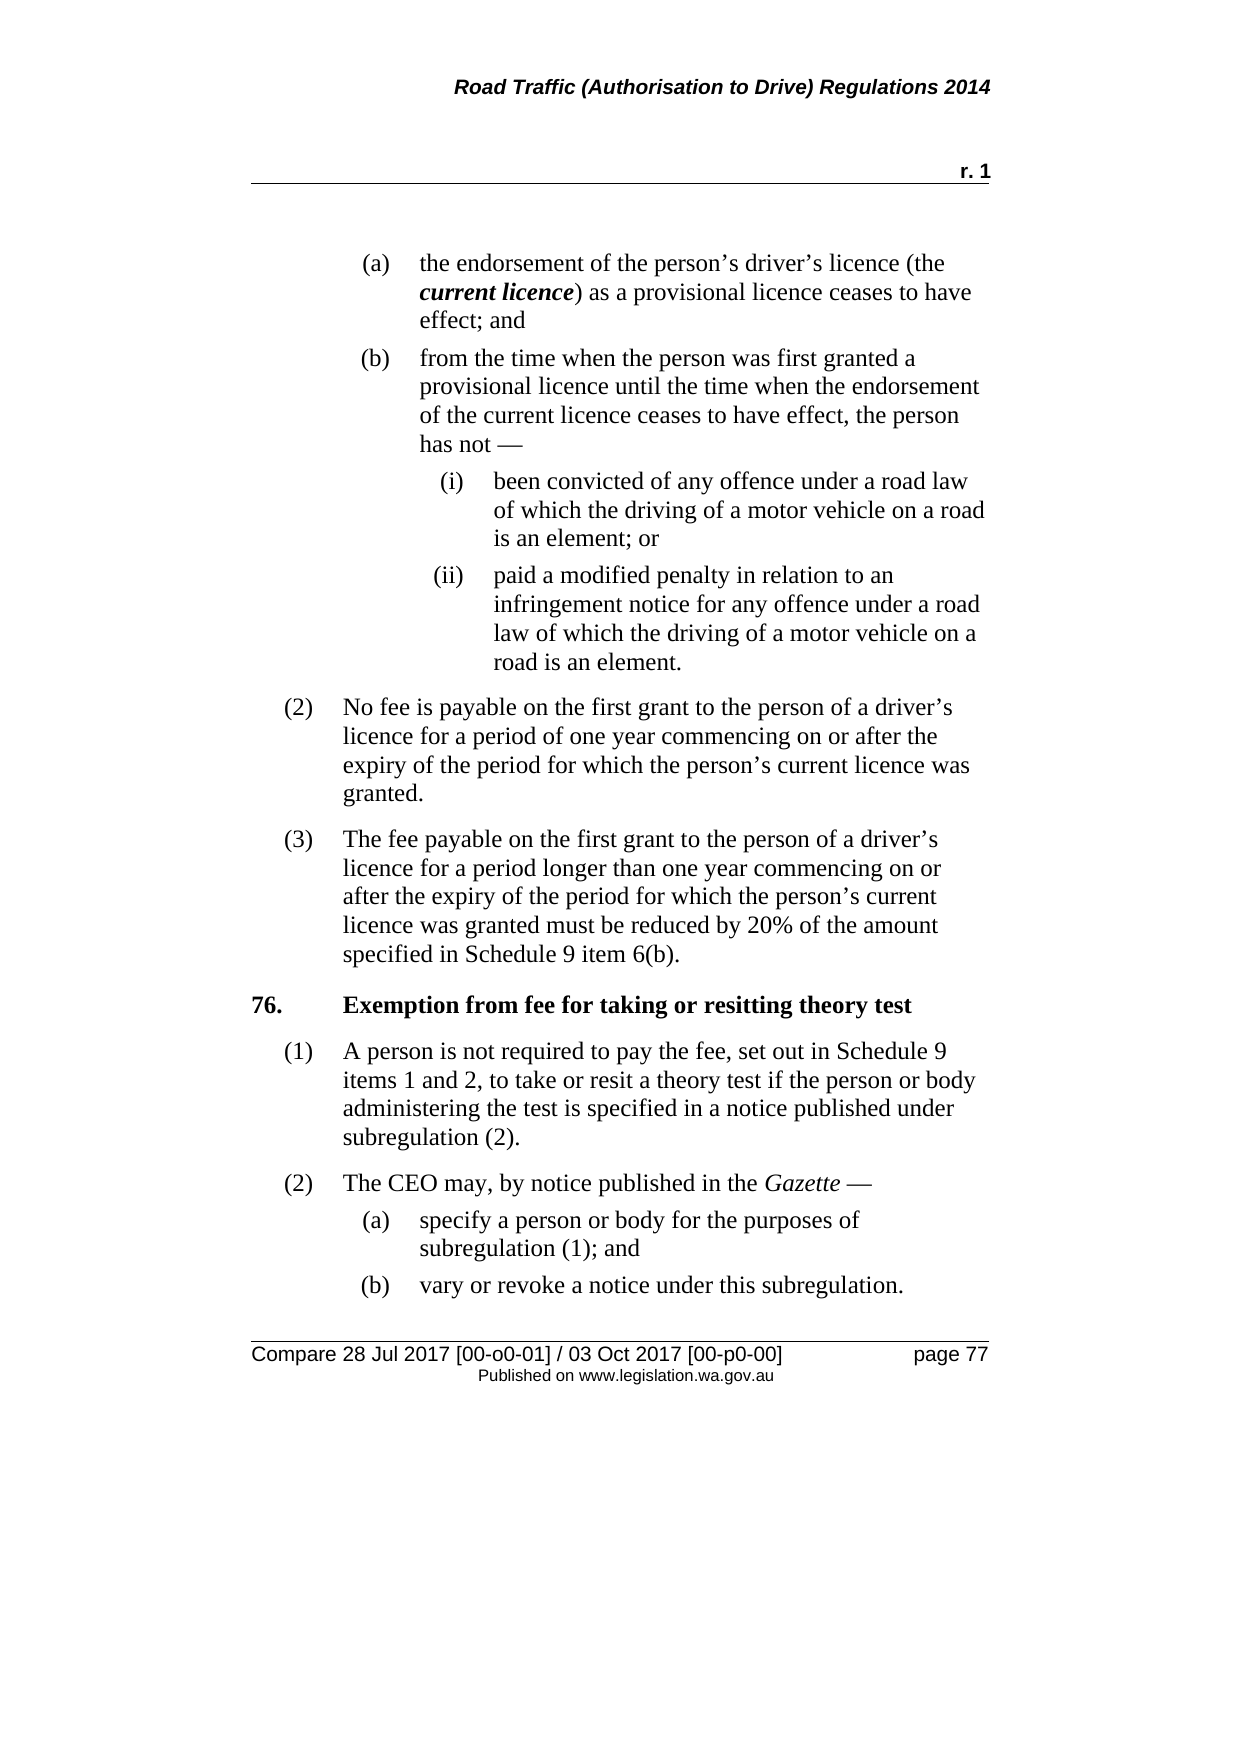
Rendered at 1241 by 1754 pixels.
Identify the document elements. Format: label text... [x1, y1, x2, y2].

text (i) been convicted of any offence under a road law of which the driving of a motor vehicle on a road is an element; or [251, 466, 989, 552]
text (1) A person is not required to pay the fee, set out in Schedule 9 items 1 and 2, to take or resit a theory test if the person or body administering the test is specified in a notice published under subregulation (2). [251, 1036, 989, 1151]
text (b) vary or revoke a notice under this subregulation. [251, 1271, 989, 1299]
text (2) No fee is payable on the first grant to the person of a driver’s licence for a period of one year commencing on or after the expiry of the period for which the person’s current licence was granted. [251, 692, 989, 807]
text (2) The CEO may, by notice published in the Gazette — [251, 1168, 989, 1196]
subtitle 76. Exemption from fee for taking or resitting theory test [251, 991, 989, 1019]
text (3) The fee payable on the first grant to the person of a driver’s licence for a period longer than one year commencing on or after the expiry of the period for which the person’s current licence was granted must be reduced by 20% of the amount specified in Schedule 9 item 6(b). [251, 824, 989, 968]
text (a) the endorsement of the person’s driver’s licence (the current licence) as a provisional licence ceases to have effect; and [251, 248, 989, 334]
text (a) specify a person or body for the purposes of subregulation (1); and [251, 1205, 989, 1262]
text (b) from the time when the person was first granted a provisional licence until the time when the endorsement of the current licence ceases to have effect, the person has not — [251, 343, 989, 458]
text (ii) paid a modified penalty in relation to an infringement notice for any offence under a road law of which the driving of a motor vehicle on a road is an element. [251, 561, 989, 676]
